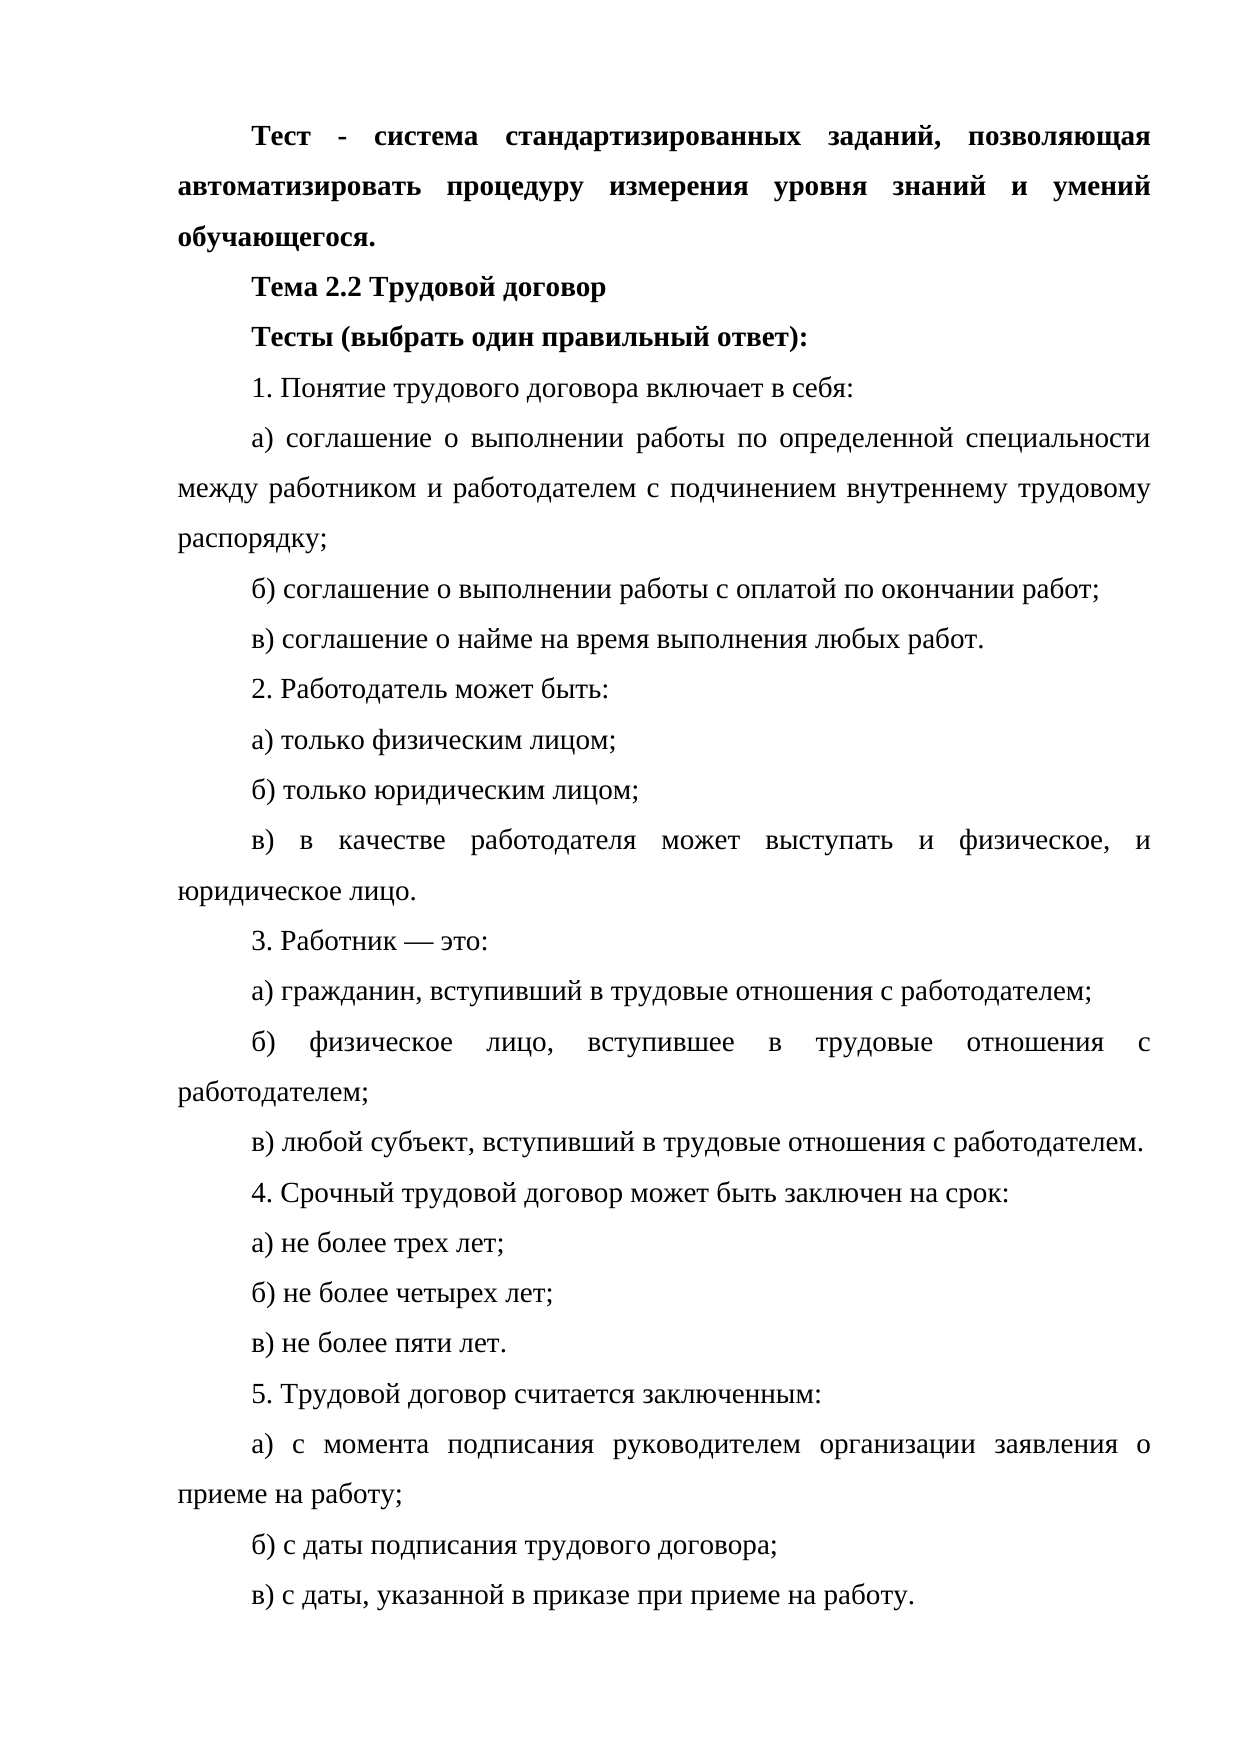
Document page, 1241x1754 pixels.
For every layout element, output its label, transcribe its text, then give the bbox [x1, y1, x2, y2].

text 2. Работодатель может быть: [177, 672, 1152, 705]
text а) только физическим лицом; [177, 722, 1152, 755]
text в) любой субъект, вступивший в трудовые отношения с работодателем. [177, 1124, 1152, 1158]
text Тема 2.2 Трудовой договор [177, 269, 1152, 303]
text Тест - система стандартизированных заданий, позволяющая автоматизировать процедуру измерения уровня знаний и умений обучающегося. [177, 118, 1152, 252]
text 1. Понятие трудового договора включает в себя: [177, 370, 1152, 403]
text в) соглашение о найме на время выполнения любых работ. [177, 621, 1152, 655]
text 4. Срочный трудовой договор может быть заключен на срок: [177, 1175, 1152, 1208]
text а) гражданин, вступивший в трудовые отношения с работодателем; [177, 973, 1152, 1007]
text 5. Трудовой договор считается заключенным: [177, 1376, 1152, 1409]
text а) соглашение о выполнении работы по определенной специальности между работником и работодателем с подчинением внутреннему трудовому распорядку; [177, 420, 1152, 554]
text а) не более трех лет; [177, 1225, 1152, 1258]
text в) в качестве работодателя может выступать и физическое, и юридическое лицо. [177, 822, 1152, 906]
text 3. Работник — это: [177, 923, 1152, 957]
text б) соглашение о выполнении работы с оплатой по окончании работ; [177, 571, 1152, 604]
text а) с момента подписания руководителем организации заявления о приеме на работу; [177, 1426, 1152, 1510]
text б) не более четырех лет; [177, 1275, 1152, 1309]
text в) не более пяти лет. [177, 1326, 1152, 1359]
text б) только юридическим лицом; [177, 772, 1152, 806]
text б) физическое лицо, вступившее в трудовые отношения с работодателем; [177, 1024, 1152, 1108]
text б) с даты подписания трудового договора; [177, 1527, 1152, 1560]
text в) с даты, указанной в приказе при приеме на работу. [177, 1577, 1152, 1611]
text Тесты (выбрать один правильный ответ): [177, 319, 1152, 353]
